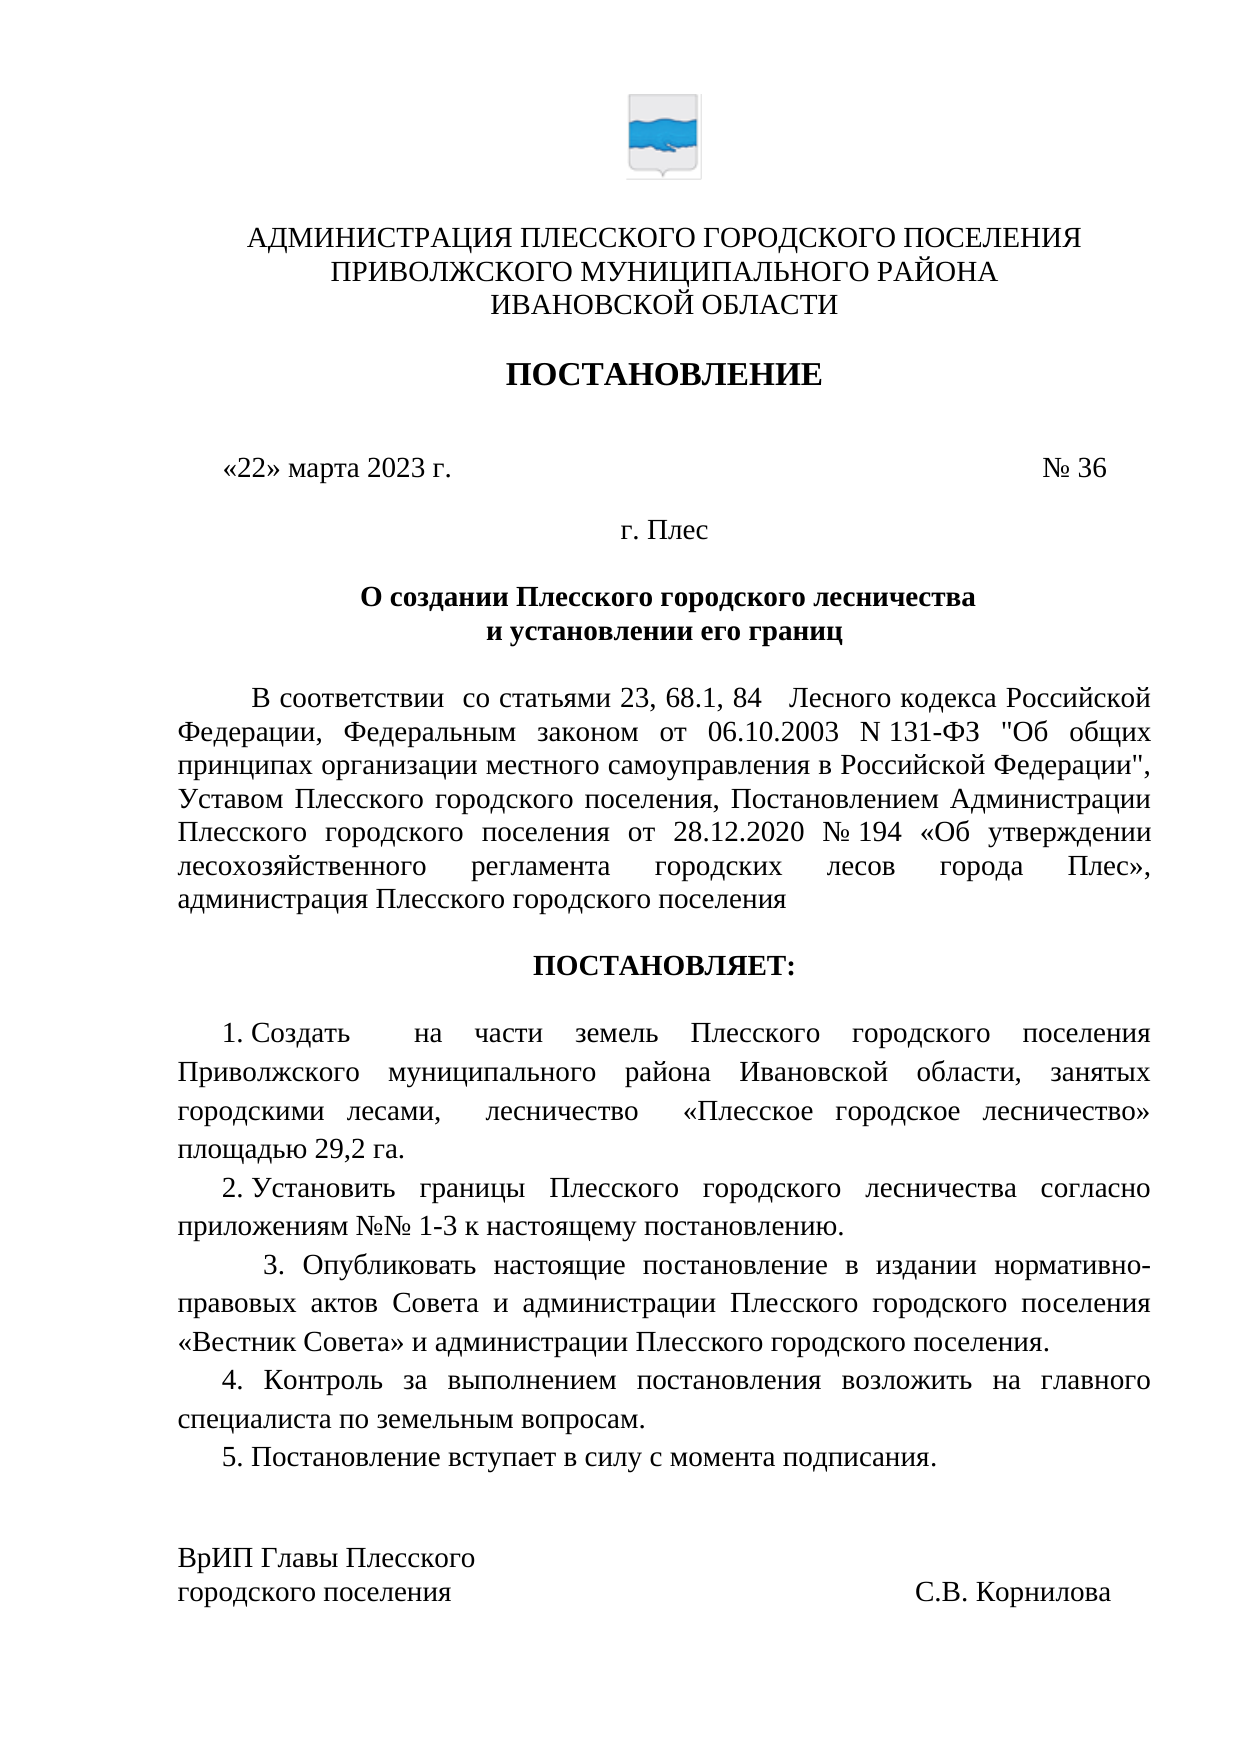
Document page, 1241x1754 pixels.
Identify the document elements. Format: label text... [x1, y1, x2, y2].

text 5. Постановление вступает в силу с момента подписания. [177, 1439, 1152, 1473]
list ВрИП Главы Плесского [177, 1540, 1152, 1574]
text 1. Создать на части земель Плесского городского поселения Приволжского муниципального района Ивановской области, занятых городскими лесами, лесничество «Плесское городское лесничество» площадью 29,2 га. [177, 1016, 1152, 1165]
picture [626, 94, 703, 181]
text 2. Установить границы Плесского городского лесничества согласно приложениям №№ 1-3 к настоящему постановлению. [177, 1170, 1152, 1242]
list городского поселения С.В. Корнилова [177, 1574, 1152, 1607]
text г. Плес [177, 512, 1152, 546]
text 3. Опубликовать настоящие постановление в издании нормативно-правовых актов Совета и администрации Плесского городского поселения «Вестник Совета» и администрации Плесского городского поселения. [177, 1247, 1152, 1357]
text ПОСТАНОВЛЯЕТ: [177, 948, 1152, 982]
text О создании Плесского городского лесничества и установлении его границ [177, 579, 1152, 647]
text «22» марта 2023 г. № 36 [177, 450, 1152, 484]
text ИВАНОВСКОЙ ОБЛАСТИ [177, 287, 1152, 321]
text 4. Контроль за выполнением постановления возложить на главного специалиста по земельным вопросам. [177, 1362, 1152, 1434]
text В соответствии со статьями 23, 68.1, 84 Лесного кодекса Российской Федерации, Федеральным законом от 06.10.2003 N 131-ФЗ "Об общих принципах организации местного самоуправления в Российской Федерации", Уставом Плесского городского поселения, Постановлением Администрации Плесского городского поселения от 28.12.2020 № 194 «Об утверждении лесохозяйственного регламента городских лесов города Плес», администрация Плесского городского поселения [177, 680, 1152, 915]
text АДМИНИСТРАЦИЯ ПЛЕССКОГО ГОРОДСКОГО ПОСЕЛЕНИЯ ПРИВОЛЖСКОГО МУНИЦИПАЛЬНОГО РАЙОНА [177, 220, 1152, 287]
text ПОСТАНОВЛЕНИЕ [177, 354, 1152, 393]
